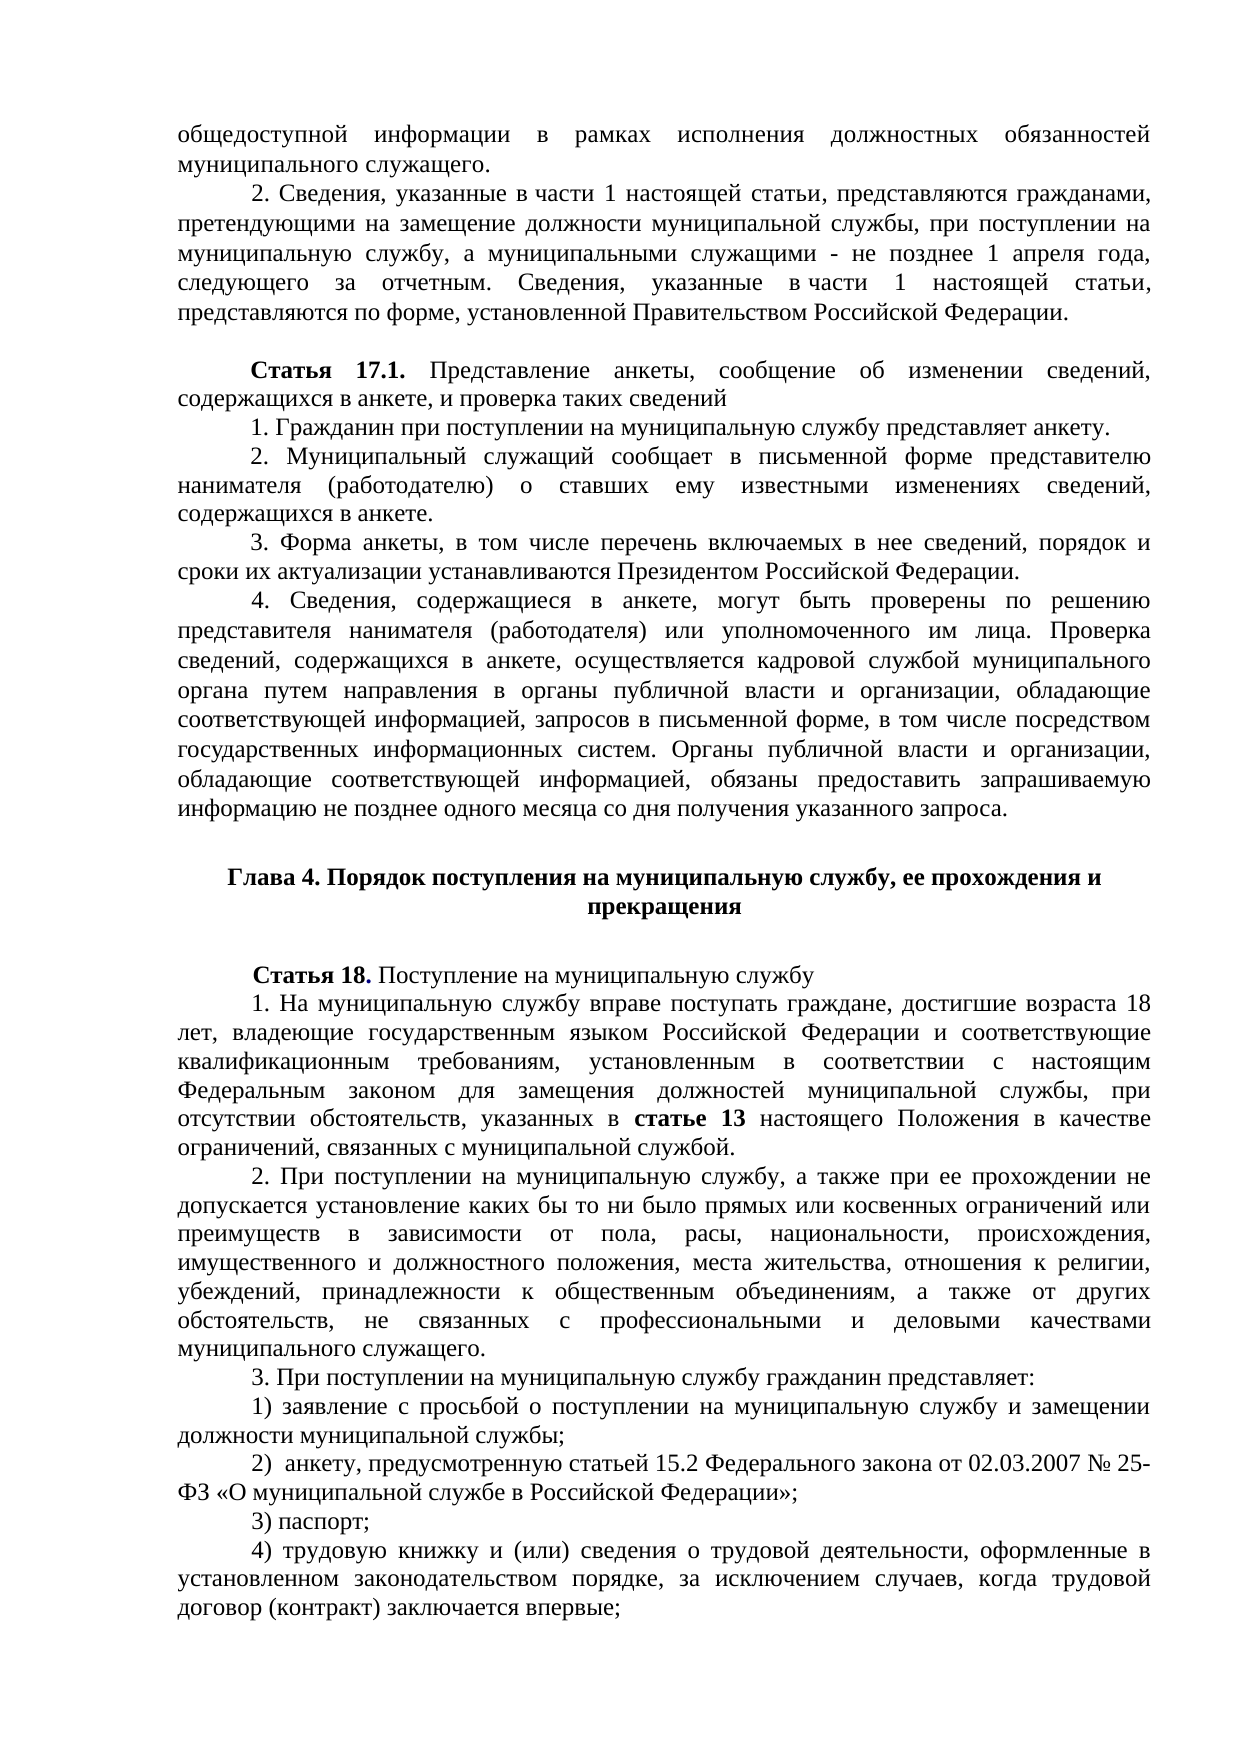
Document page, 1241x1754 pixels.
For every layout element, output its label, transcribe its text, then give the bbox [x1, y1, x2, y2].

text 3. При поступлении на муниципальную службу гражданин представляет: [177, 1362, 1152, 1391]
text 2) анкету, предусмотренную статьей 15.2 Федерального закона от 02.03.2007 № 25-ФЗ «О муниципальной службе в Российской Федерации»; [177, 1448, 1152, 1506]
text 2. При поступлении на муниципальную службу, а также при ее прохождении не допускается установление каких бы то ни было прямых или косвенных ограничений или преимуществ в зависимости от пола, расы, национальности, происхождения, имущественного и должностного положения, места жительства, отношения к религии, убеждений, принадлежности к общественным объединениям, а также от других обстоятельств, не связанных с профессиональными и деловыми качествами муниципального служащего. [177, 1161, 1152, 1362]
text Статья 17.1. Представление анкеты, сообщение об изменении сведений, содержащихся в анкете, и проверка таких сведений [177, 355, 1152, 412]
text 2. Муниципальный служащий сообщает в письменной форме представителю нанимателя (работодателю) о ставших ему известными изменениях сведений, содержащихся в анкете. [177, 441, 1152, 527]
text 3) паспорт; [177, 1506, 1152, 1535]
text 4) трудовую книжку и (или) сведения о трудовой деятельности, оформленные в установленном законодательством порядке, за исключением случаев, когда трудовой договор (контракт) заключается впервые; [177, 1535, 1152, 1621]
text 1. Гражданин при поступлении на муниципальную службу представляет анкету. [177, 412, 1152, 441]
text Глава 4. Порядок поступления на муниципальную службу, ее прохождения и прекращения [177, 862, 1152, 920]
text 2. Сведения, указанные в части 1 настоящей статьи, представляются гражданами, претендующими на замещение должности муниципальной службы, при поступлении на муниципальную службу, а муниципальными служащими - не позднее 1 апреля года, следующего за отчетным. Сведения, указанные в части 1 настоящей статьи, представляются по форме, установленной Правительством Российской Федерации. [177, 177, 1152, 326]
text 4. Сведения, содержащиеся в анкете, могут быть проверены по решению представителя нанимателя (работодателя) или уполномоченного им лица. Проверка сведений, содержащихся в анкете, осуществляется кадровой службой муниципального органа путем направления в органы публичной власти и организации, обладающие соответствующей информацией, запросов в письменной форме, в том числе посредством государственных информационных систем. Органы публичной власти и организации, обладающие соответствующей информацией, обязаны предоставить запрашиваемую информацию не позднее одного месяца со дня получения указанного запроса. [177, 585, 1152, 822]
text Статья 18. Поступление на муниципальную службу [252, 960, 1152, 988]
text 1) заявление с просьбой о поступлении на муниципальную службу и замещении должности муниципальной службы; [177, 1391, 1152, 1448]
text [177, 118, 1152, 177]
text 1. На муниципальную службу вправе поступать граждане, достигшие возраста 18 лет, владеющие государственным языком Российской Федерации и соответствующие квалификационным требованиям, установленным в соответствии с настоящим Федеральным законом для замещения должностей муниципальной службы, при отсутствии обстоятельств, указанных в статье 13 настоящего Положения в качестве ограничений, связанных с муниципальной службой. [177, 988, 1152, 1161]
text 3. Форма анкеты, в том числе перечень включаемых в нее сведений, порядок и сроки их актуализации устанавливаются Президентом Российской Федерации. [177, 527, 1152, 585]
